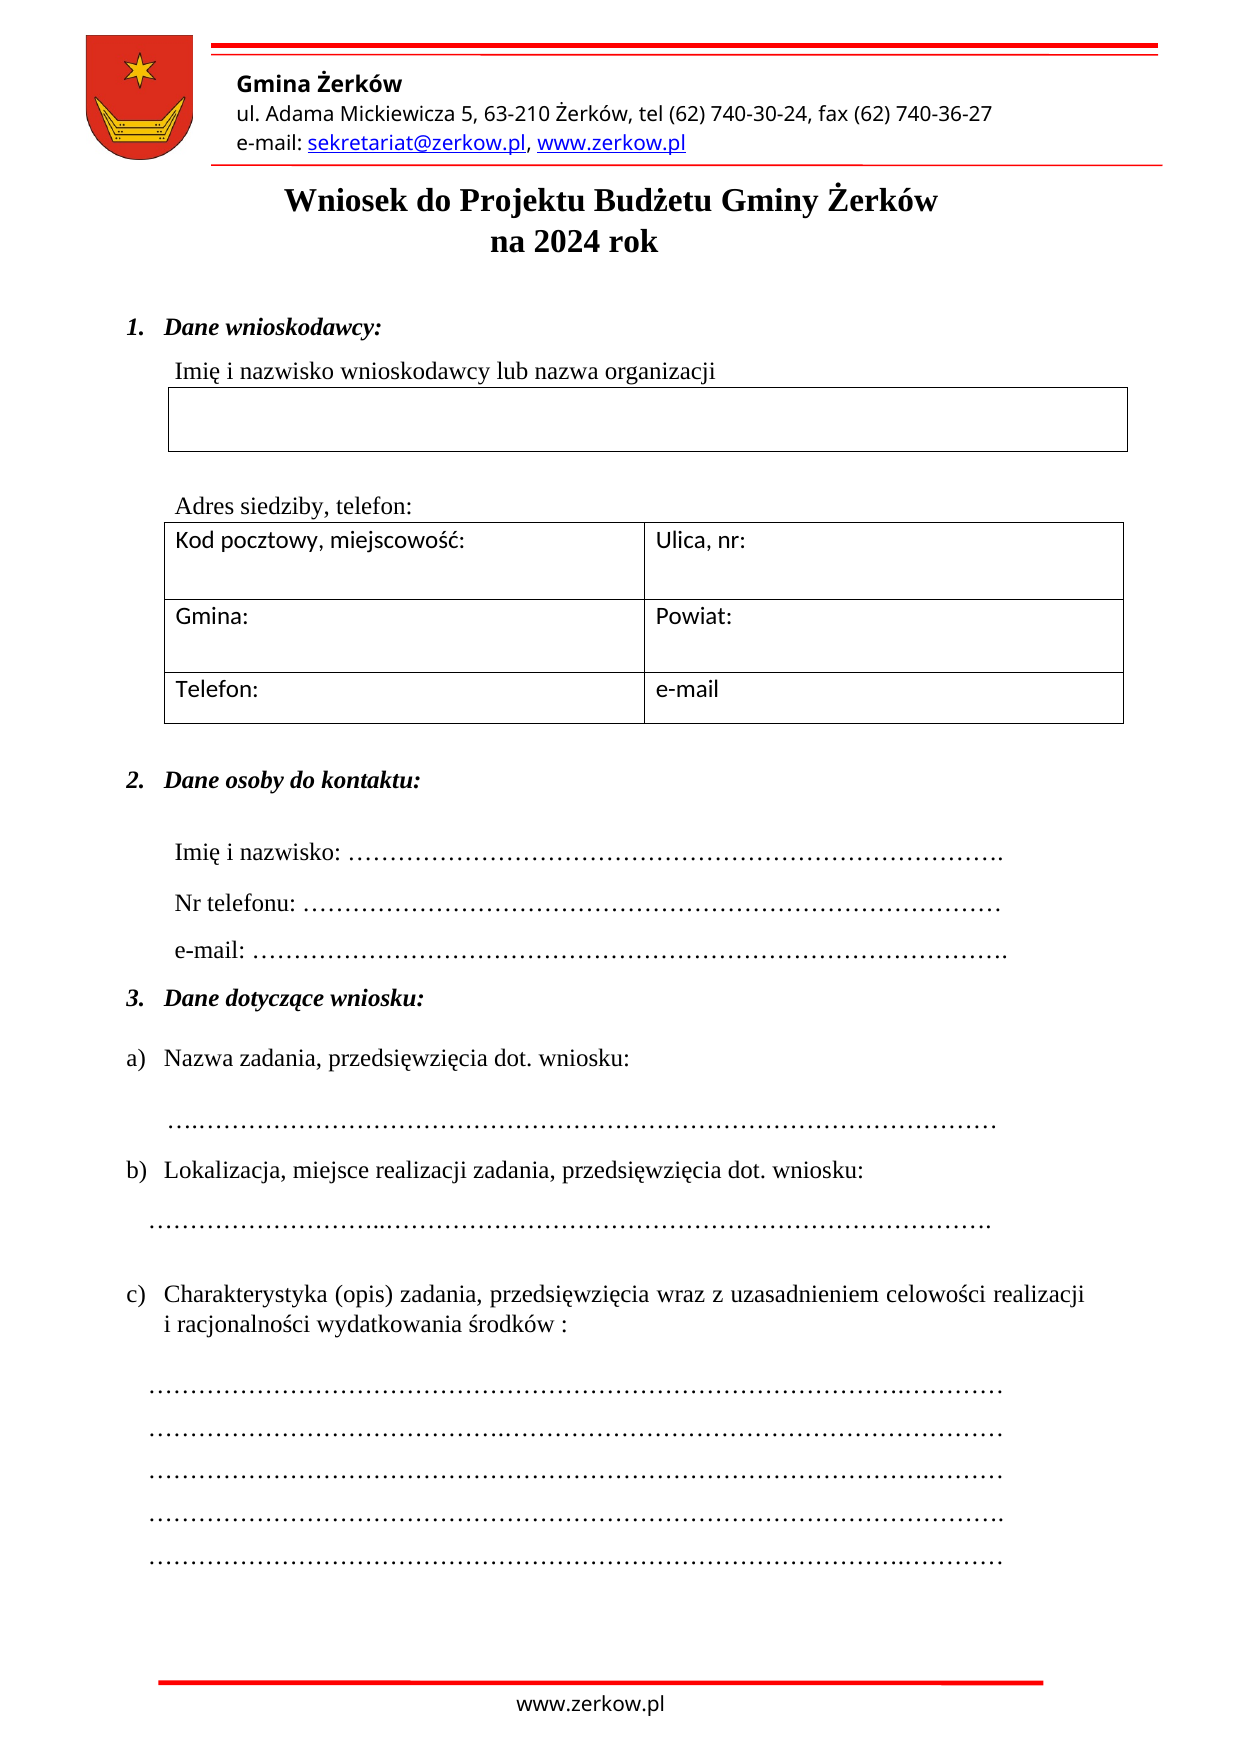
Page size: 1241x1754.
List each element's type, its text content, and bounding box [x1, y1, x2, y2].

text ……………………………………………………………………………….………… …………………………………….…………………………………………………… ………………………………………………………………………………….……… [148, 1371, 1092, 1484]
text Adres siedziby, telefon: [174, 491, 1031, 520]
list Lokalizacja, miejsce realizacji zadania, przedsięwzięcia dot. wniosku: [126, 1155, 1092, 1183]
text ……………………………………………………………………………….………… [148, 1541, 1092, 1570]
table_header [169, 388, 1127, 451]
table_cell Powiat: [645, 600, 1123, 672]
text Imię i nazwisko: ……………………………………………………………………. [174, 837, 1031, 866]
text …………………………………………………………………………………………. [148, 1498, 1092, 1527]
text Nr telefonu: ………………………………………………………………………… [174, 888, 1031, 917]
list Dane dotyczące wniosku: [126, 983, 1092, 1012]
text ………………………..………………………………………………………………. [148, 1206, 1092, 1234]
table_header Ulica, nr: [645, 523, 1123, 599]
list Nazwa zadania, przedsięwzięcia dot. wniosku: [126, 1043, 1092, 1072]
list Dane wnioskodawcy: [126, 312, 1092, 341]
list Charakterystyka (opis) zadania, przedsięwzięcia wraz z uzasadnieniem celowości realizacji i racjonalności wydatkowania środków : [126, 1279, 1092, 1338]
text na 2024 rok [56, 221, 1092, 260]
table_cell Gmina: [165, 600, 644, 672]
table_cell Telefon: [165, 673, 644, 723]
list Dane osoby do kontaktu: [126, 765, 1092, 793]
table_cell e-mail [645, 673, 1123, 723]
text e-mail: ………………………………………………………………………………. [174, 936, 1031, 964]
table_header Kod pocztowy, miejscowość: [165, 523, 644, 599]
text ….…………………………………………………………………………………… [103, 1105, 1092, 1134]
text Wniosek do Projektu Budżetu Gminy Żerków [147, 180, 1075, 218]
text Imię i nazwisko wnioskodawcy lub nazwa organizacji [174, 356, 1031, 385]
picture [85, 35, 193, 160]
